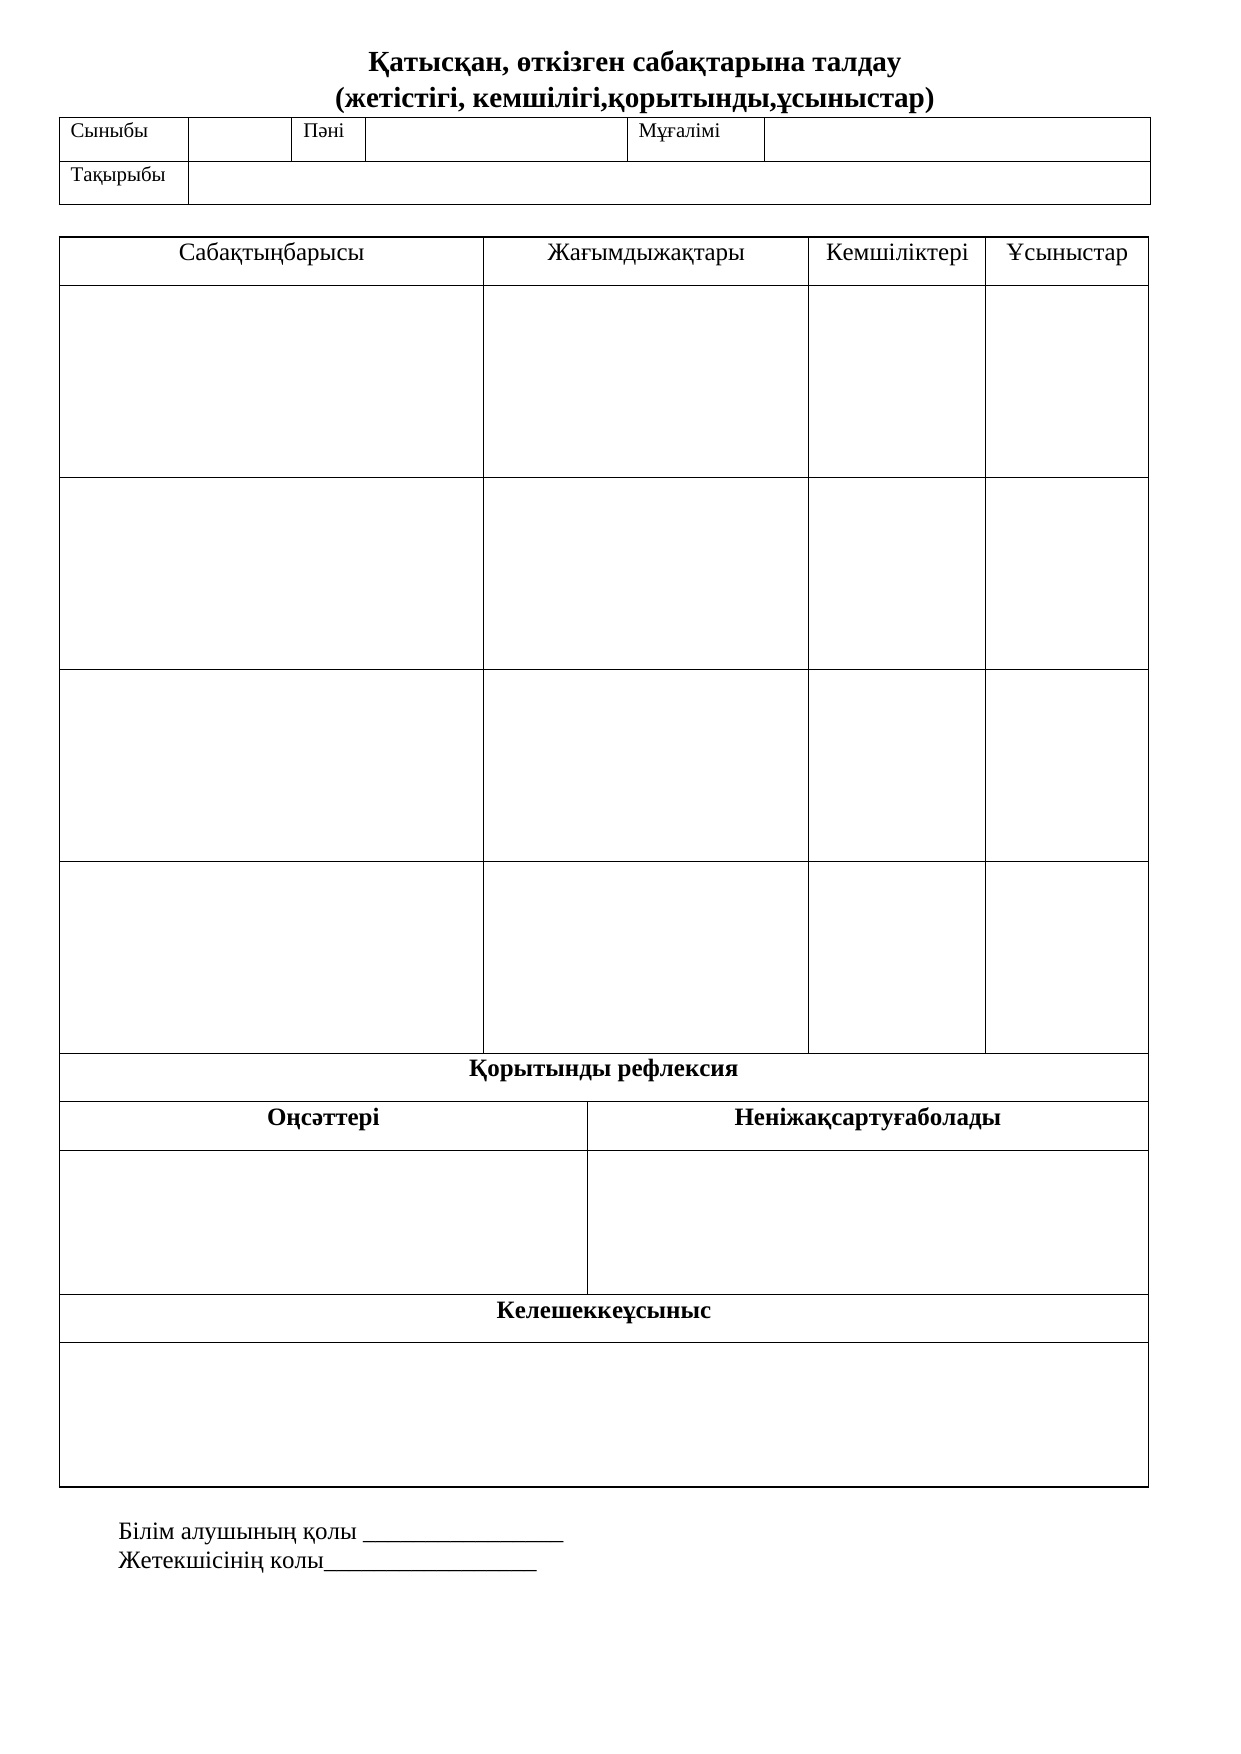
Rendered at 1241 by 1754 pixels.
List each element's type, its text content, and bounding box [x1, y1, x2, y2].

table_cell Неніжақсартуғаболады [588, 1102, 1148, 1149]
table_cell Тақырыбы [60, 162, 188, 204]
table_header Кемшіліктері [809, 238, 985, 285]
text Қатысқан, өткізген сабақтарына талдау [118, 44, 1152, 78]
table_cell [986, 478, 1148, 669]
table_cell [60, 1151, 587, 1294]
table_cell [60, 286, 483, 477]
table_header Мұғалімі [628, 118, 764, 161]
table_cell [986, 286, 1148, 477]
table_header Ұсыныстар [986, 238, 1148, 285]
table_header Пәні [292, 118, 365, 161]
table_cell [60, 862, 483, 1052]
table_cell [484, 478, 808, 669]
table_cell [809, 862, 985, 1052]
table_header Жағымдыжақтары [484, 238, 808, 285]
table_cell [60, 1343, 1148, 1486]
table_cell [484, 862, 808, 1052]
table_cell Оңсәттері [60, 1102, 587, 1149]
text (жетістігі, кемшілігі,қорытынды,ұсыныстар) [118, 81, 1152, 114]
table_cell Қорытынды рефлексия [60, 1054, 1148, 1101]
table_cell Келешеккеұсыныс [60, 1295, 1148, 1342]
table_header Сыныбы [60, 118, 188, 161]
table_header [765, 118, 1150, 161]
table_cell [809, 670, 985, 861]
table_cell [484, 286, 808, 477]
table_cell [189, 162, 1150, 204]
table_header Сабақтыңбарысы [60, 238, 483, 285]
table_cell [986, 670, 1148, 861]
text Жетекшісінің колы_________________ [118, 1545, 1152, 1574]
table_cell [60, 670, 483, 861]
text Білім алушының қолы ________________ [118, 1516, 1152, 1545]
table_cell [484, 670, 808, 861]
table_header [366, 118, 627, 161]
table_cell [588, 1151, 1148, 1294]
table_header [189, 118, 291, 161]
table_cell [809, 478, 985, 669]
table_cell [809, 286, 985, 477]
table_cell [60, 478, 483, 669]
table_cell [986, 862, 1148, 1052]
